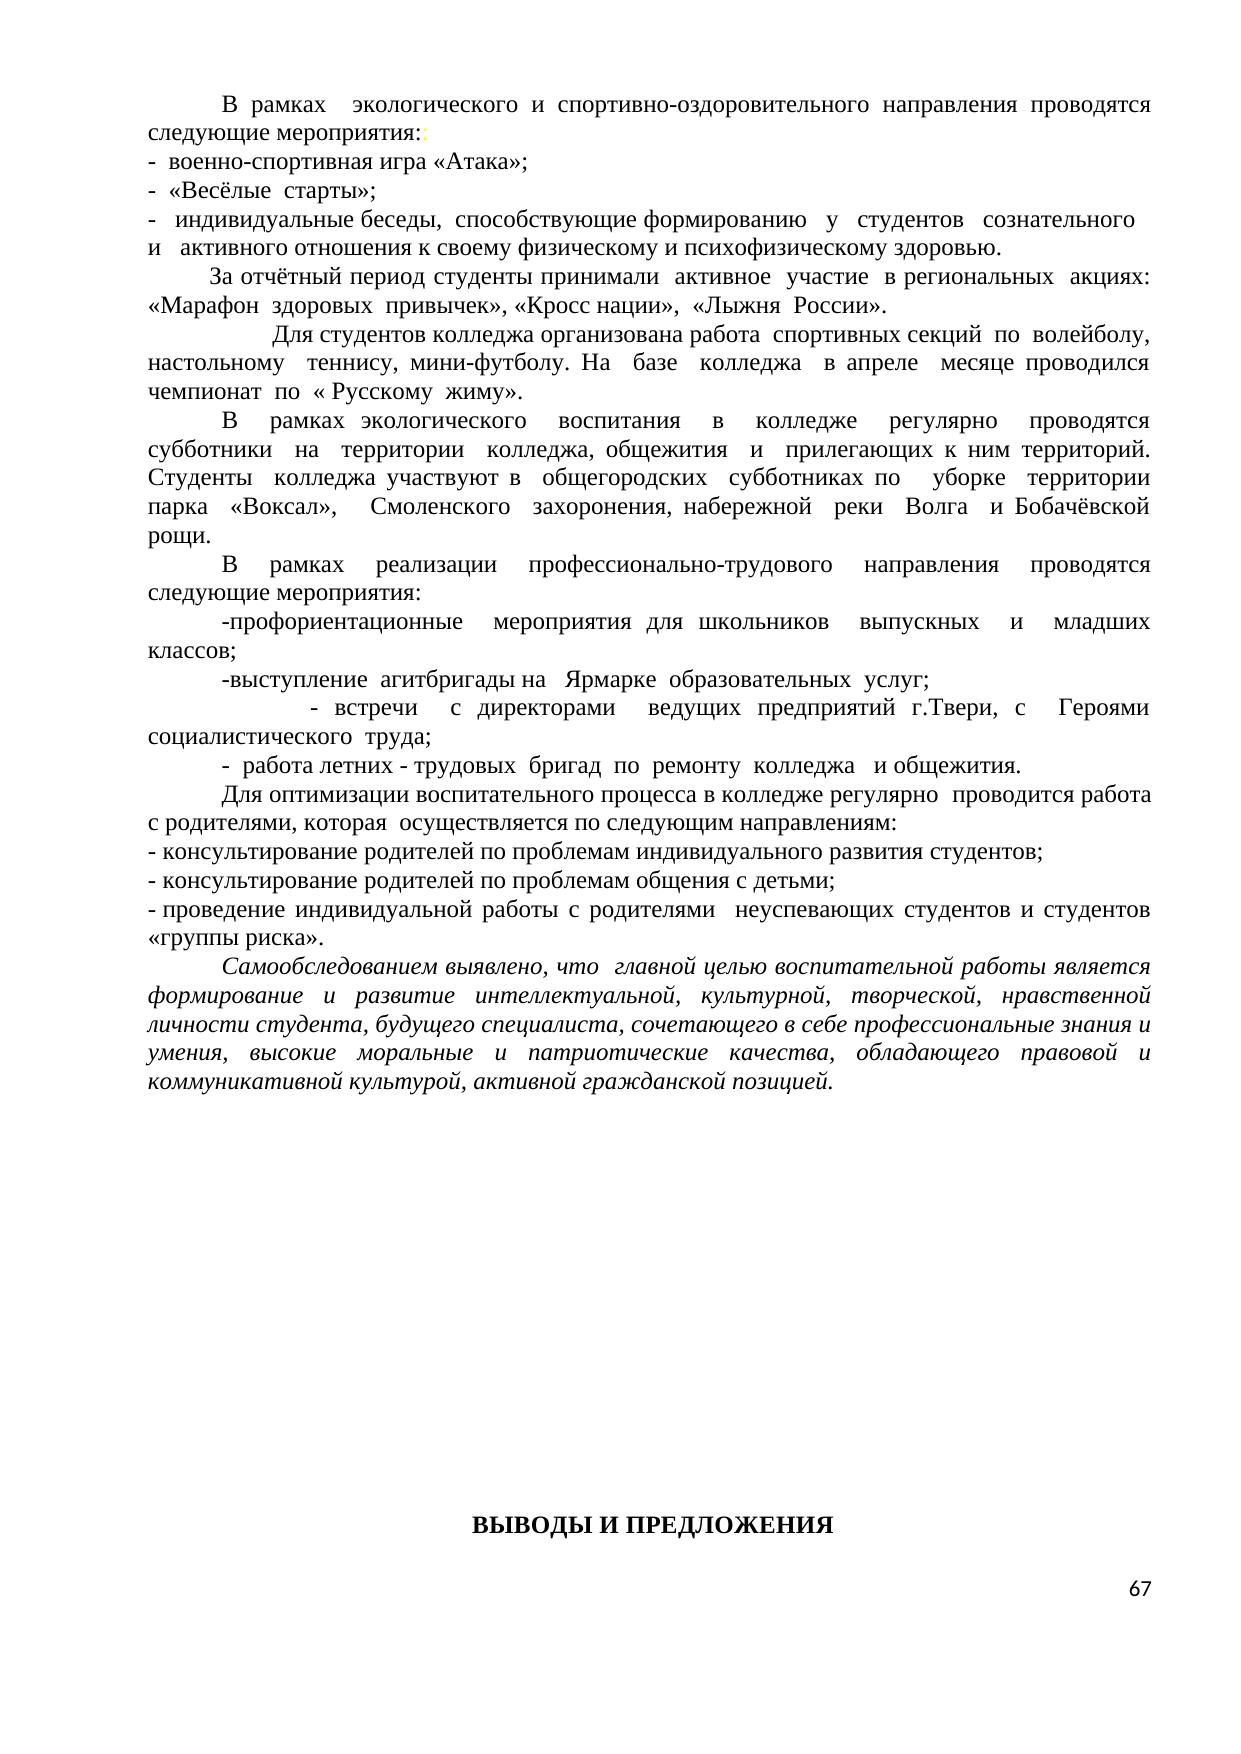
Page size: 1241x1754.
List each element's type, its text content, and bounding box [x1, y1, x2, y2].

text - консультирование родителей по проблемам индивидуального развития студентов; [148, 836, 1152, 865]
text За отчётный период студенты принимали активное участие в региональных акциях: «Марафон здоровых привычек», «Кросс нации», «Лыжня России». [148, 261, 1152, 319]
text В рамках экологического воспитания в колледже регулярно проводятся субботники на территории колледжа, общежития и прилегающих к ним территорий. Студенты колледжа участвуют в общегородских субботниках по уборке территории парка «Воксал», Смоленского захоронения, набережной реки Волга и Бобачёвской рощи. [148, 405, 1152, 549]
text - работа летних - трудовых бригад по ремонту колледжа и общежития. [148, 750, 1152, 779]
text - консультирование родителей по проблемам общения с детьми; [148, 865, 1152, 894]
text -выступление агитбригады на Ярмарке образовательных услуг; [148, 664, 1152, 692]
text Для студентов колледжа организована работа спортивных секций по волейболу, настольному теннису, мини-футболу. На базе колледжа в апреле месяце проводился чемпионат по « Русскому жиму». [148, 319, 1152, 405]
text В рамках реализации профессионально-трудового направления проводятся следующие мероприятия: [148, 549, 1152, 606]
text - индивидуальные беседы, способствующие формированию у студентов сознательного и активного отношения к своему физическому и психофизическому здоровью. [148, 204, 1152, 261]
text -профориентационные мероприятия для школьников выпускных и младших классов; [148, 606, 1152, 664]
text ВЫВОДЫ И ПРЕДЛОЖЕНИЯ [148, 1510, 1152, 1539]
text - военно-спортивная игра «Атака»; [148, 146, 1152, 175]
text В рамках экологического и спортивно-оздоровительного направления проводятся следующие мероприятия:: [148, 89, 1152, 146]
text - встречи с директорами ведущих предприятий г.Твери, с Героями социалистического труда; [148, 692, 1152, 750]
text - проведение индивидуальной работы с родителями неуспевающих студентов и студентов «группы риска». [148, 894, 1152, 951]
text Самообследованием выявлено, что главной целью воспитательной работы является формирование и развитие интеллектуальной, культурной, творческой, нравственной личности студента, будущего специалиста, сочетающего в себе профессиональные знания и умения, высокие моральные и патриотические качества, обладающего правовой и коммуникативной культурой, активной гражданской позицией. [148, 951, 1152, 1095]
text Для оптимизации воспитательного процесса в колледже регулярно проводится работа с родителями, которая осуществляется по следующим направлениям: [148, 779, 1152, 836]
text - «Весёлые старты»; [148, 175, 1152, 204]
